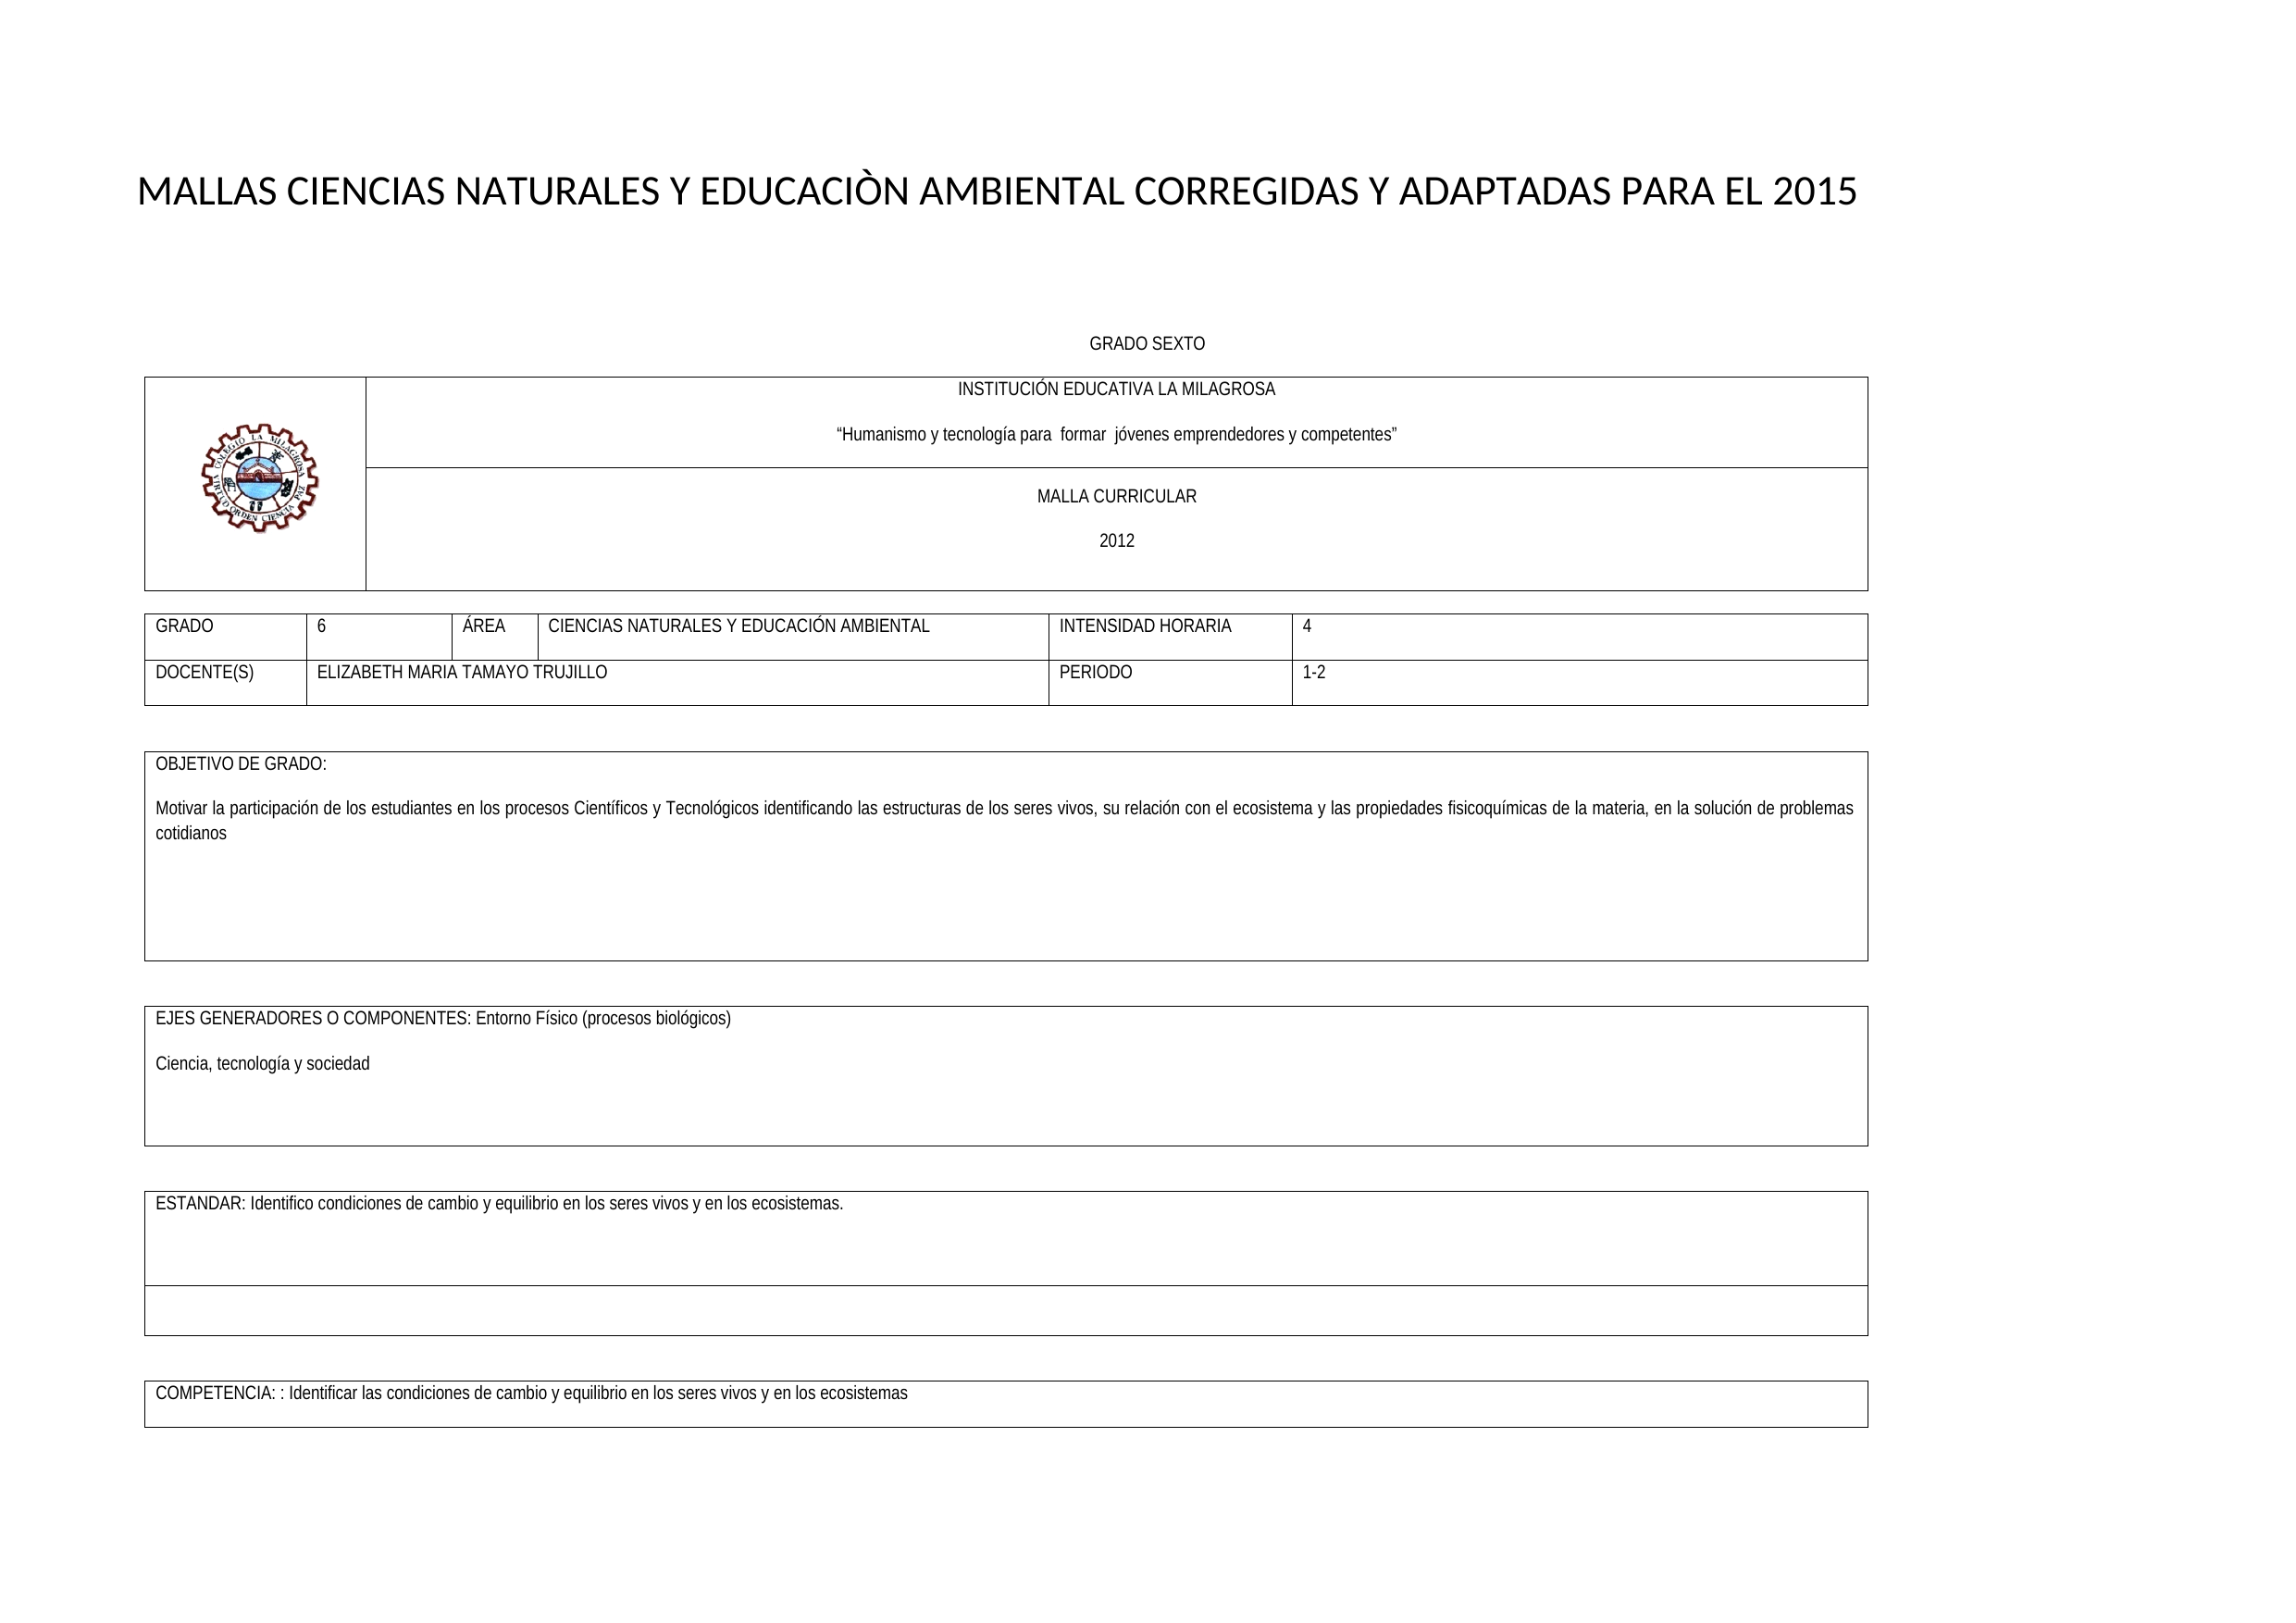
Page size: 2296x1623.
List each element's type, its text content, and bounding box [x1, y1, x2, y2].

table_header INSTITUCIÓN EDUCATIVA LA MILAGROSA “Humanismo y tecnología para formar jóvenes emprendedores y competentes” [366, 378, 1868, 467]
table_cell MALLA CURRICULAR 2012 [366, 468, 1868, 590]
table_header [145, 378, 366, 590]
text GRADO SEXTO [137, 332, 2159, 354]
table_cell ELIZABETH MARIA TAMAYO TRUJILLO [307, 661, 1049, 705]
table_header INTENSIDAD HORARIA [1049, 614, 1292, 659]
table_header EJES GENERADORES O COMPONENTES: Entorno Físico (procesos biológicos) Ciencia, tecnología y sociedad [145, 1007, 1868, 1146]
text MALLAS CIENCIAS NATURALES Y EDUCACIÒN AMBIENTAL CORREGIDAS Y ADAPTADAS PARA EL 2015 [137, 164, 2159, 216]
table_cell PERIODO [1049, 661, 1292, 705]
table_header OBJETIVO DE GRADO: Motivar la participación de los estudiantes en los procesos Científicos y Tecnológicos identificando las estructuras de los seres vivos, su relación con el ecosistema y las propiedades fisicoquímicas de la materia, en la solución de problemas cotidianos [145, 752, 1868, 960]
table_header 4 [1293, 614, 1868, 659]
table_header GRADO [145, 614, 306, 659]
table_cell 1-2 [1293, 661, 1868, 705]
table_header 6 [307, 614, 452, 659]
table_header CIENCIAS NATURALES Y EDUCACIÓN AMBIENTAL [539, 614, 1049, 659]
table_cell [145, 1286, 1868, 1335]
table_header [145, 1381, 1868, 1427]
table_cell DOCENTE(S) [145, 661, 306, 705]
table_header ESTANDAR: Identifico condiciones de cambio y equilibrio en los seres vivos y en los ecosistemas. [145, 1192, 1868, 1285]
picture [155, 378, 356, 568]
table_header ÁREA [453, 614, 538, 659]
